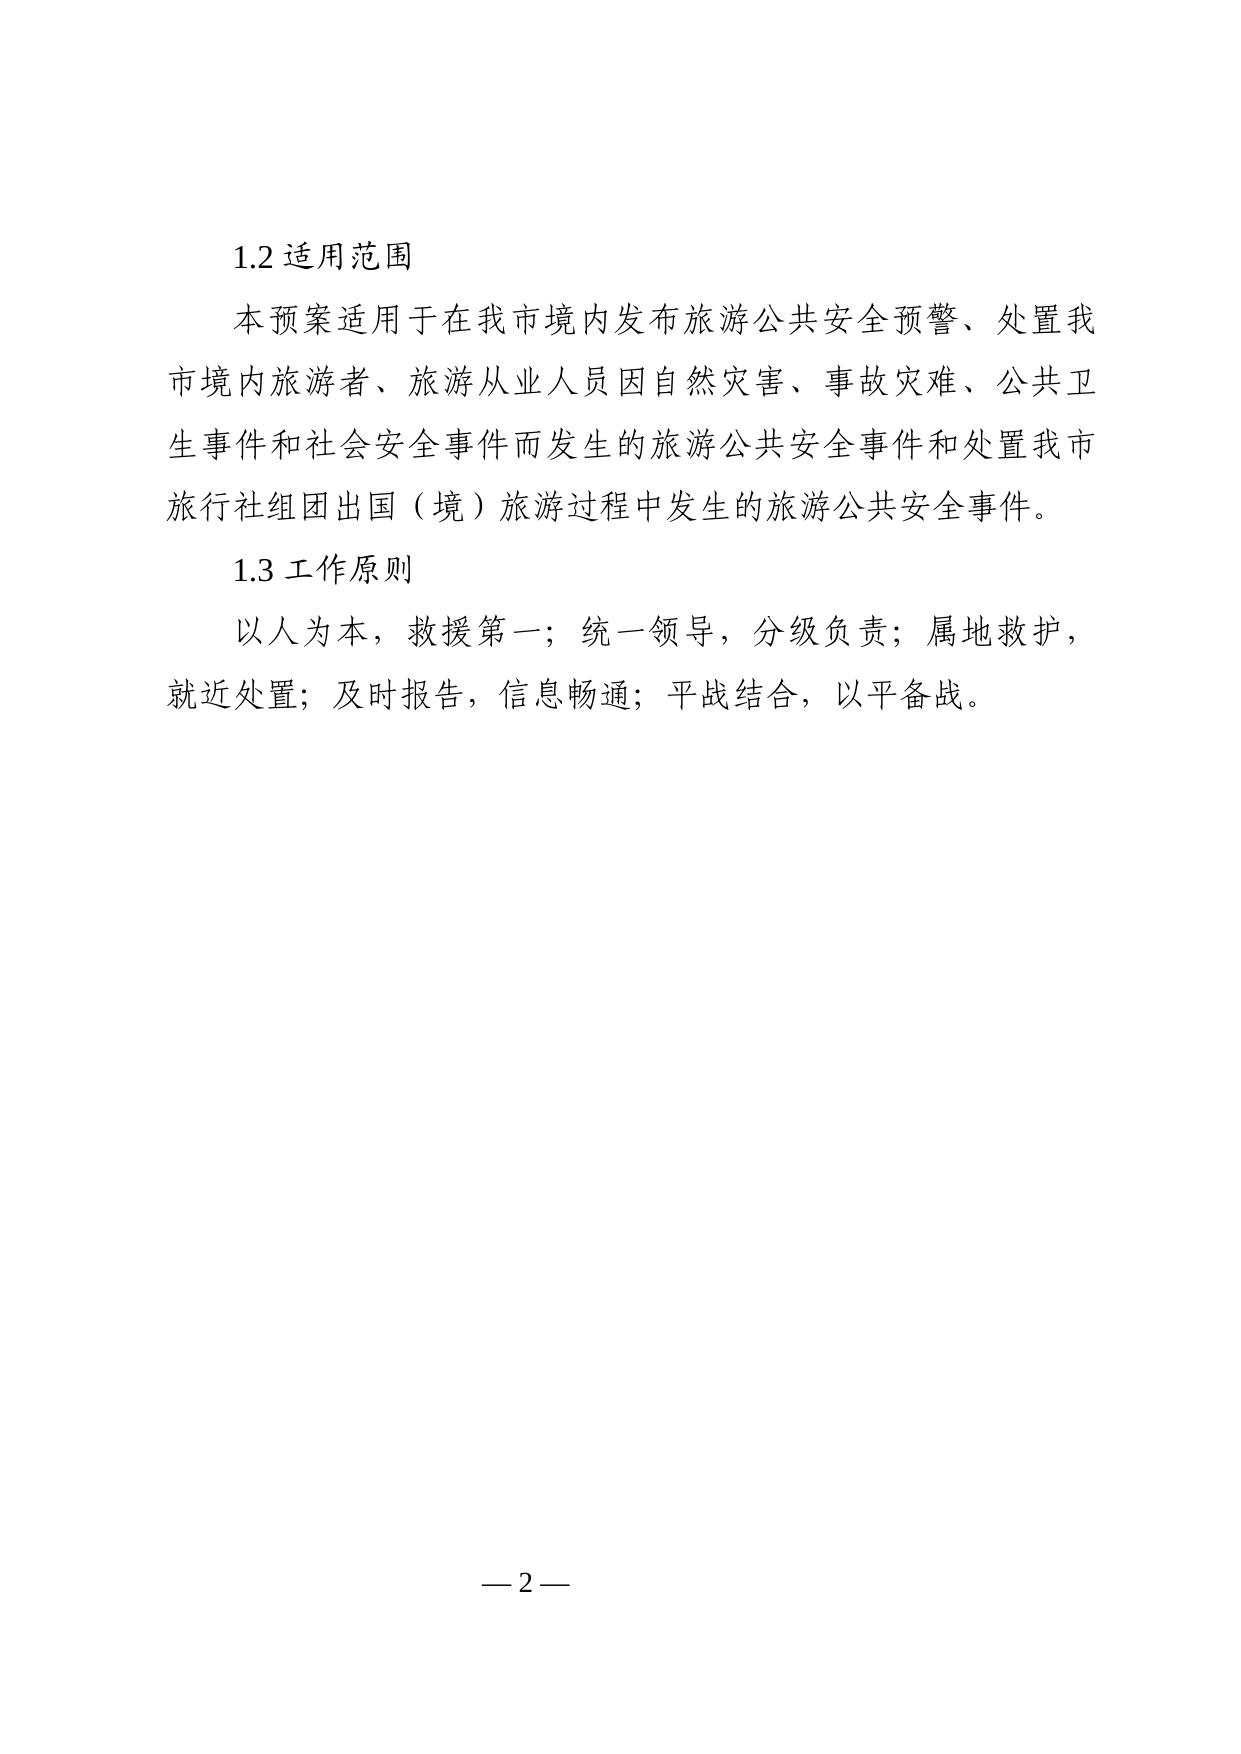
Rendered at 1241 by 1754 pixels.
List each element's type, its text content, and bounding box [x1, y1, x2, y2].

text 1.2 适用范围 [165, 218, 1098, 281]
text 以人为本，救援第一；统一领导，分级负责；属地救护，就近处置；及时报告，信息畅通；平战结合，以平备战。 [165, 593, 1098, 718]
text 1.3 工作原则 [165, 531, 1098, 593]
text 本预案适用于在我市境内发布旅游公共安全预警、处置我市境内旅游者、旅游从业人员因自然灾害、事故灾难、公共卫生事件和社会安全事件而发生的旅游公共安全事件和处置我市旅行社组团出国（境）旅游过程中发生的旅游公共安全事件。 [165, 281, 1098, 531]
